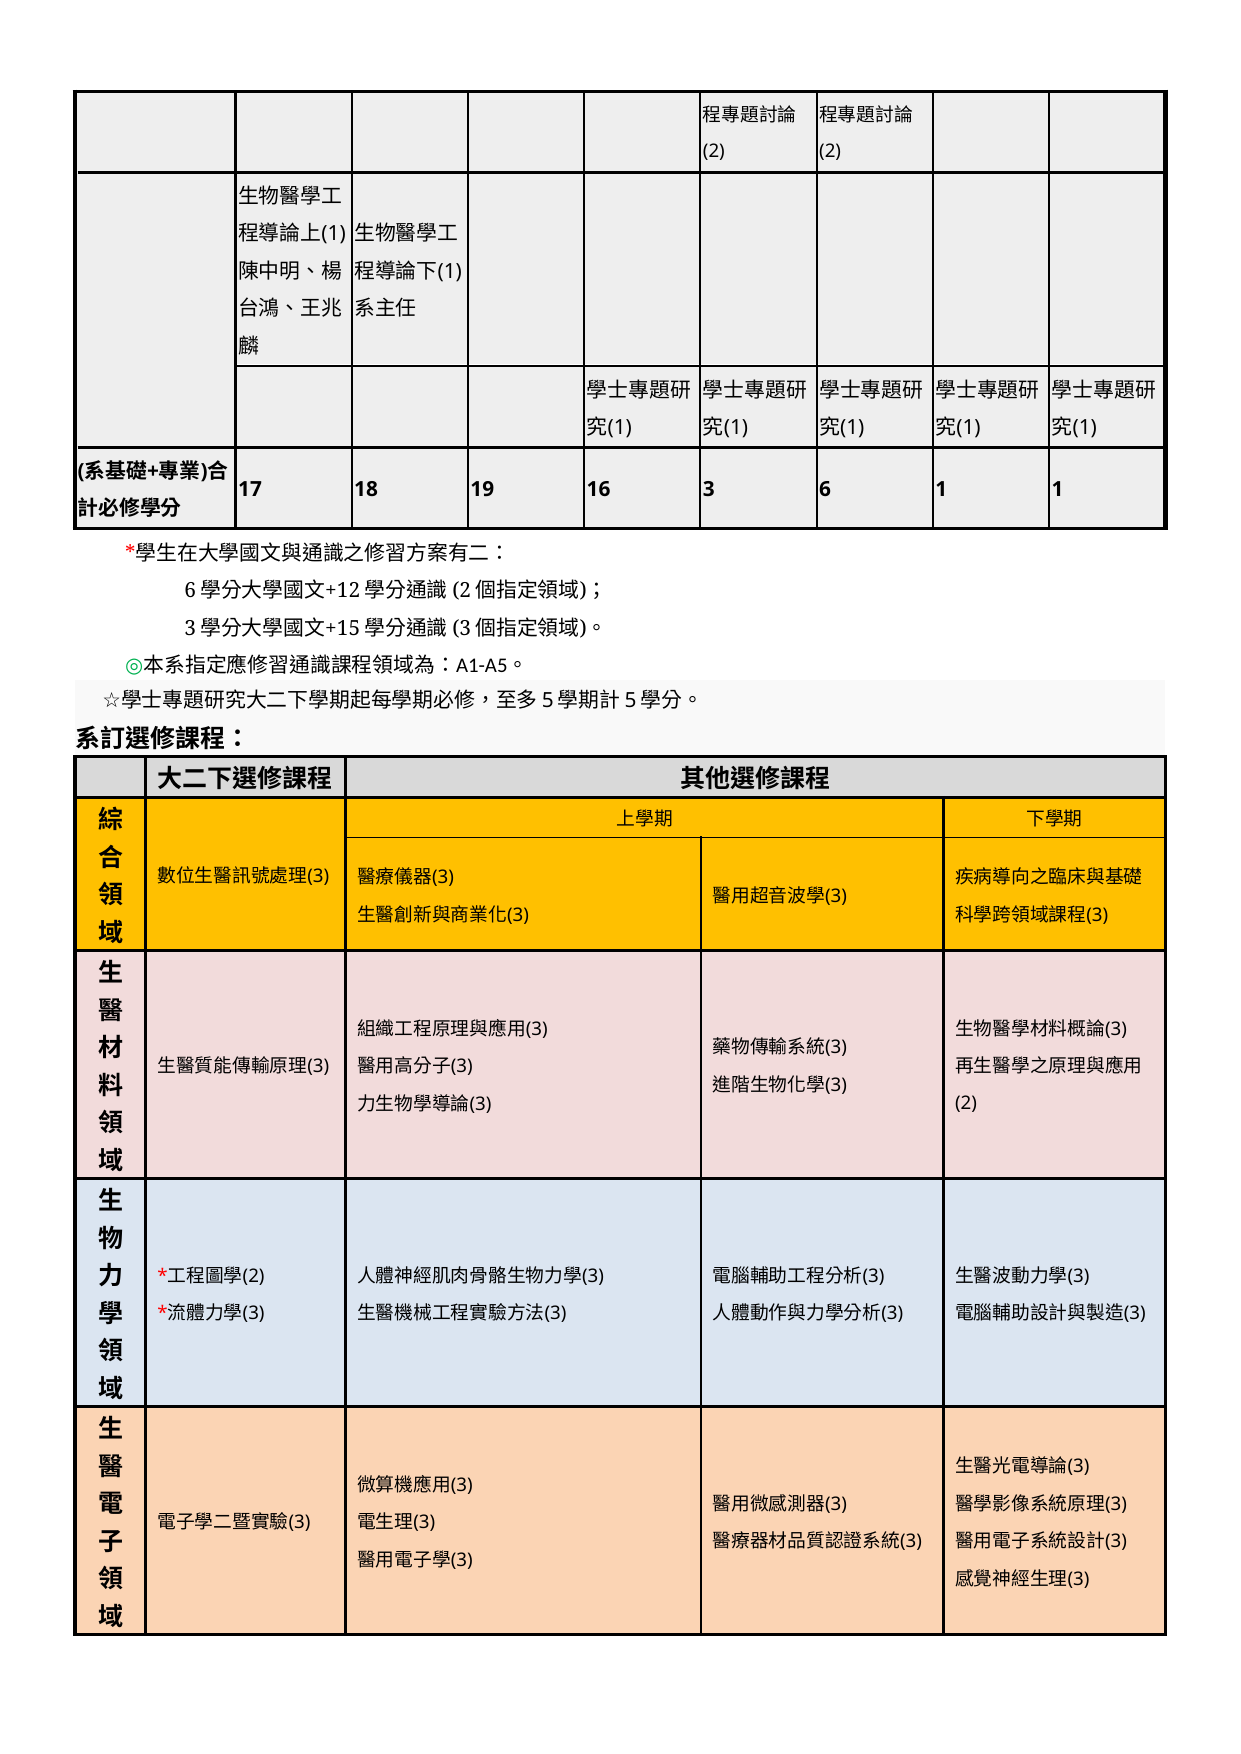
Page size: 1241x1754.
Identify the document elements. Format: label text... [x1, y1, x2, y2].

table_cell [1050, 174, 1163, 364]
table_cell 學士專題研究(1) [585, 367, 699, 446]
table_cell [818, 174, 932, 364]
table_cell [353, 93, 467, 171]
table_cell [469, 367, 583, 446]
table_cell 組織工程原理與應用(3) 醫用高分子(3) 力生物學導論(3) [347, 952, 700, 1177]
text 系訂選修課程： [75, 718, 1165, 755]
table_cell 系專業必修 [77, 93, 234, 171]
table_cell 下學期 [945, 799, 1164, 836]
table_cell 生物醫學工程導論上(1) 陳中明、楊台鴻、王兆麟 [237, 174, 351, 364]
table_cell 生醫質能傳輸原理(3) [147, 952, 344, 1177]
table_cell 6 [818, 449, 932, 527]
table_cell [585, 93, 699, 171]
text ◎本系指定應修習通識課程領域為：A1-A5。 [125, 643, 1165, 680]
table_cell 生醫波動力學(3) 電腦輔助設計與製造(3) [945, 1180, 1164, 1405]
table_cell 16 [585, 449, 699, 527]
text ☆學士專題研究大二下學期起每學期必修，至多5學期計5學分。 [75, 680, 1165, 718]
table_cell [237, 93, 351, 171]
table_cell 19 [469, 449, 583, 527]
table_cell 醫用超音波學(3) [702, 838, 942, 949]
table_cell [353, 367, 467, 446]
table_cell 人體神經肌肉骨骼生物力學(3) 生醫機械工程實驗方法(3) [347, 1180, 700, 1405]
text 6學分大學國文+12學分通識 (2個指定領域)； [184, 568, 1165, 605]
table_cell 電子學二暨實驗(3) [147, 1408, 344, 1633]
table_cell 醫療儀器(3) 生醫創新與商業化(3) [347, 838, 700, 949]
table_header 大二下選修課程 [147, 758, 344, 796]
table_cell 數位生醫訊號處理(3) [147, 799, 344, 949]
table_cell 生物力學領域 [77, 1180, 144, 1405]
table_cell 生醫電子領域 [77, 1408, 144, 1633]
table_cell [237, 367, 351, 446]
table_cell 學士專題研究(1) [818, 367, 932, 446]
table_cell [77, 172, 234, 446]
table_cell 生醫光電導論(3) 醫學影像系統原理(3) 醫用電子系統設計(3) 感覺神經生理(3) [945, 1408, 1164, 1633]
table_cell 電腦輔助工程分析(3) 人體動作與力學分析(3) [702, 1180, 942, 1405]
table_cell 17 [237, 449, 351, 527]
table_cell 學士醫學工程專題討論(2) [818, 93, 932, 171]
table_cell [469, 174, 583, 364]
text *學生在大學國文與通識之修習方案有二： [125, 530, 1165, 568]
table_cell 微算機應用(3) 電生理(3) 醫用電子學(3) [347, 1408, 700, 1633]
table_cell 綜合領域 [77, 799, 144, 949]
table_cell 3 [701, 449, 816, 527]
table_header [77, 758, 144, 796]
table_cell 18 [353, 449, 467, 527]
table_cell [1050, 93, 1163, 171]
table_cell 1 [934, 449, 1048, 527]
table_cell 上學期 [347, 799, 942, 836]
table_cell 醫用微感測器(3) 醫療器材品質認證系統(3) [702, 1408, 942, 1633]
table_cell 藥物傳輸系統(3) 進階生物化學(3) [702, 952, 942, 1177]
table_cell [934, 174, 1048, 364]
table_cell 生醫材料領域 [77, 952, 144, 1177]
table_cell 學士專題研究(1) [934, 367, 1048, 446]
table_header 其他選修課程 [347, 758, 1164, 796]
table_cell [585, 174, 699, 364]
table_cell 學士專題研究(1) [1050, 367, 1163, 446]
table_cell 1 [1050, 449, 1163, 527]
table_cell [469, 93, 583, 171]
table_cell *工程圖學(2) *流體力學(3) [147, 1180, 344, 1405]
table_cell [701, 174, 816, 364]
table_cell (系基礎+專業)合計必修學分 [77, 447, 234, 527]
table_cell [934, 93, 1048, 171]
table_cell 疾病導向之臨床與基礎科學跨領域課程(3) [945, 838, 1164, 949]
table_cell 生物醫學材料概論(3) 再生醫學之原理與應用(2) [945, 952, 1164, 1177]
text 3學分大學國文+15學分通識 (3個指定領域)。 [184, 605, 1165, 643]
table_cell 學士專題研究(1) [701, 367, 816, 446]
table_cell 生物醫學工程導論下(1)系主任 [353, 174, 467, 364]
table_cell 學士醫學工程專題討論(2) [701, 93, 816, 171]
